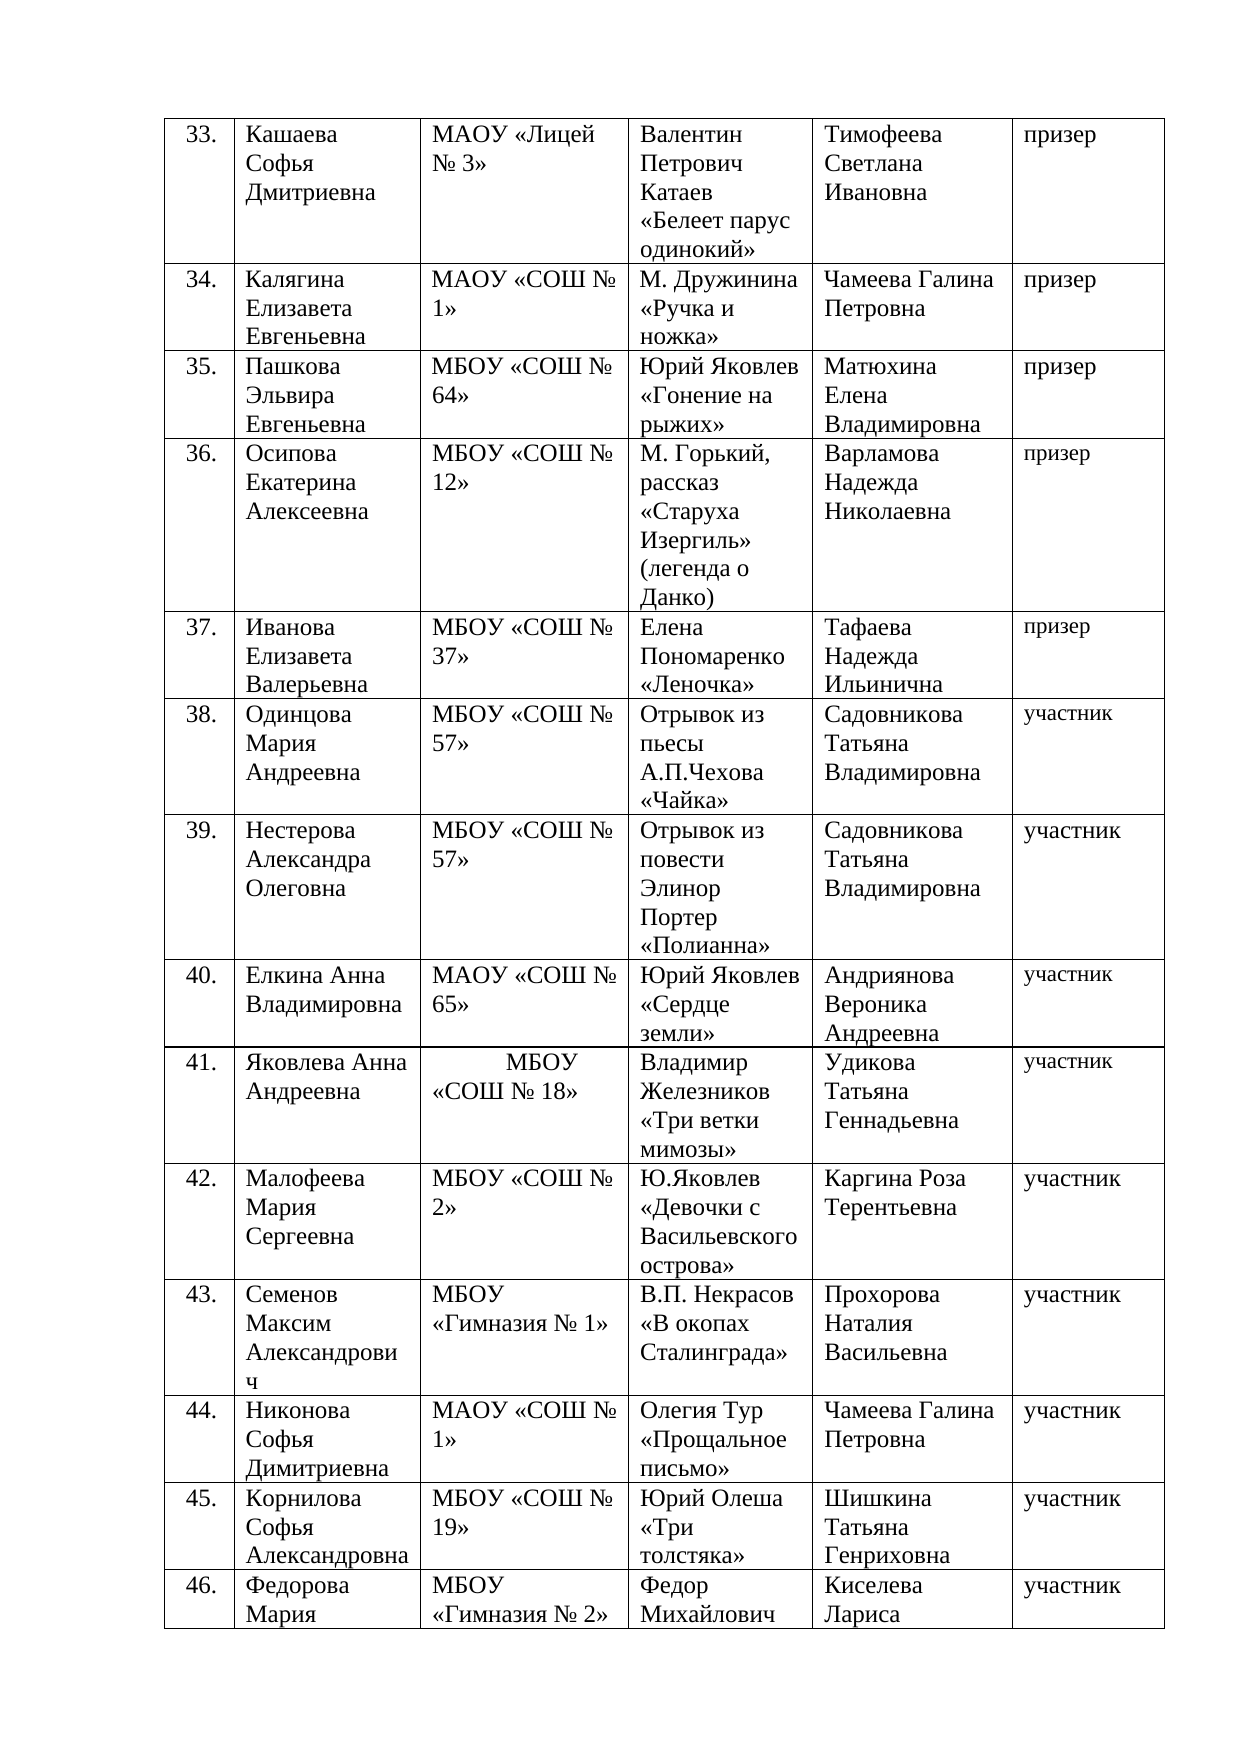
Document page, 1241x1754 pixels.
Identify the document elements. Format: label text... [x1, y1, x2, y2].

table_cell МБОУ «СОШ № 57» [421, 815, 628, 959]
table_cell [165, 1280, 234, 1394]
table_cell МАОУ «СОШ № 1» [421, 264, 628, 350]
table_cell [165, 612, 234, 698]
table_cell Садовникова Татьяна Владимировна [813, 699, 1012, 814]
table_cell Кашаева Софья Дмитриевна [235, 119, 420, 263]
table_cell МБОУ «СОШ № 19» [421, 1483, 628, 1569]
table_cell Калягина Елизавета Евгеньевна [235, 264, 420, 350]
table_cell Варламова Надежда Николаевна [813, 439, 1012, 611]
table_cell [165, 351, 234, 437]
table_cell МБОУ «СОШ № 57» [421, 699, 628, 814]
table_cell М. Горький, рассказ «Старуха Изергиль» (легенда о Данко) [629, 439, 812, 611]
table_cell Елкина Анна Владимировна [235, 960, 420, 1046]
table_cell МБОУ «СОШ № 12» [421, 439, 628, 611]
table_cell [165, 1483, 234, 1569]
table_cell Корнилова Софья Александровна [235, 1483, 420, 1569]
table_cell Прохорова Наталия Васильевна [813, 1280, 1012, 1394]
table_cell Семенов Максим Александрович [235, 1280, 420, 1394]
table_cell [165, 815, 234, 959]
table_cell Отрывок из пьесы А.П.Чехова «Чайка» [629, 699, 812, 814]
table_cell Тафаева Надежда Ильинична [813, 612, 1012, 698]
table_cell Яковлева Анна Андреевна [235, 1048, 420, 1162]
table_cell МАОУ «СОШ № 1» [421, 1396, 628, 1482]
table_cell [629, 1570, 812, 1628]
table_cell Шишкина Татьяна Генриховна [813, 1483, 1012, 1569]
table_cell [165, 264, 234, 350]
table_cell участник [1013, 699, 1164, 814]
table_cell Малофеева Мария Сергеевна [235, 1164, 420, 1278]
table_cell призер [1013, 612, 1164, 698]
table_cell участник [1013, 1396, 1164, 1482]
table_cell призер [1013, 264, 1164, 350]
table_cell участник [1013, 1570, 1164, 1628]
table_cell [165, 1396, 234, 1482]
table_cell участник [1013, 1280, 1164, 1394]
table_cell Удикова Татьяна Геннадьевна [813, 1048, 1012, 1162]
table_cell Юрий Яковлев «Гонение на рыжих» [629, 351, 812, 437]
table_cell Чамеева Галина Петровна [813, 1396, 1012, 1482]
table_cell [165, 1048, 234, 1162]
table_cell МАОУ «СОШ № 65» [421, 960, 628, 1046]
table_cell Садовникова Татьяна Владимировна [813, 815, 1012, 959]
table_cell участник [1013, 1164, 1164, 1278]
table_cell Юрий Олеша «Три толстяка» [629, 1483, 812, 1569]
table_cell участник [1013, 1048, 1164, 1162]
table_cell М. Дружинина «Ручка и ножка» [629, 264, 812, 350]
table_cell МБОУ «СОШ № 18» [421, 1048, 628, 1162]
table_cell Чамеева Галина Петровна [813, 264, 1012, 350]
table_cell [165, 119, 234, 263]
table_cell призер [1013, 439, 1164, 611]
table_cell Валентин Петрович Катаев «Белеет парус одинокий» [629, 119, 812, 263]
table_cell участник [1013, 1483, 1164, 1569]
table_cell Иванова Елизавета Валерьевна [235, 612, 420, 698]
table_cell Отрывок из повести Элинор Портер «Полианна» [629, 815, 812, 959]
table_cell Пашкова Эльвира Евгеньевна [235, 351, 420, 437]
table_cell Андриянова Вероника Андреевна [813, 960, 1012, 1046]
table_cell участник [1013, 815, 1164, 959]
table_cell Юрий Яковлев «Сердце земли» [629, 960, 812, 1046]
table_cell Нестерова Александра Олеговна [235, 815, 420, 959]
table_cell Тимофеева Светлана Ивановна [813, 119, 1012, 263]
table_cell Одинцова Мария Андреевна [235, 699, 420, 814]
table_cell призер [1013, 119, 1164, 263]
table_cell В.П. Некрасов «В окопах Сталинграда» [629, 1280, 812, 1394]
table_cell МБОУ «Гимназия № 2» [421, 1570, 628, 1628]
table_cell МБОУ «СОШ № 37» [421, 612, 628, 698]
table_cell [235, 1570, 420, 1628]
table_cell участник [1013, 960, 1164, 1046]
table_cell МБОУ «СОШ № 64» [421, 351, 628, 437]
table_cell [165, 699, 234, 814]
table_cell МАОУ «Лицей № 3» [421, 119, 628, 263]
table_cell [813, 1570, 1012, 1628]
table_cell Никонова Софья Димитриевна [235, 1396, 420, 1482]
table_cell Олегия Тур «Прощальное письмо» [629, 1396, 812, 1482]
table_cell Матюхина Елена Владимировна [813, 351, 1012, 437]
table_cell МБОУ «Гимназия № 1» [421, 1280, 628, 1394]
table_cell Каргина Роза Терентьевна [813, 1164, 1012, 1278]
table_cell [165, 960, 234, 1046]
table_cell Ю.Яковлев «Девочки с Васильевского острова» [629, 1164, 812, 1278]
table_cell [165, 1570, 234, 1628]
table_cell Владимир Железников «Три ветки мимозы» [629, 1048, 812, 1162]
table_cell призер [1013, 351, 1164, 437]
table_cell [165, 1164, 234, 1278]
table_cell МБОУ «СОШ № 2» [421, 1164, 628, 1278]
table_cell Елена Пономаренко «Леночка» [629, 612, 812, 698]
table_cell [165, 439, 234, 611]
table_cell Осипова Екатерина Алексеевна [235, 439, 420, 611]
